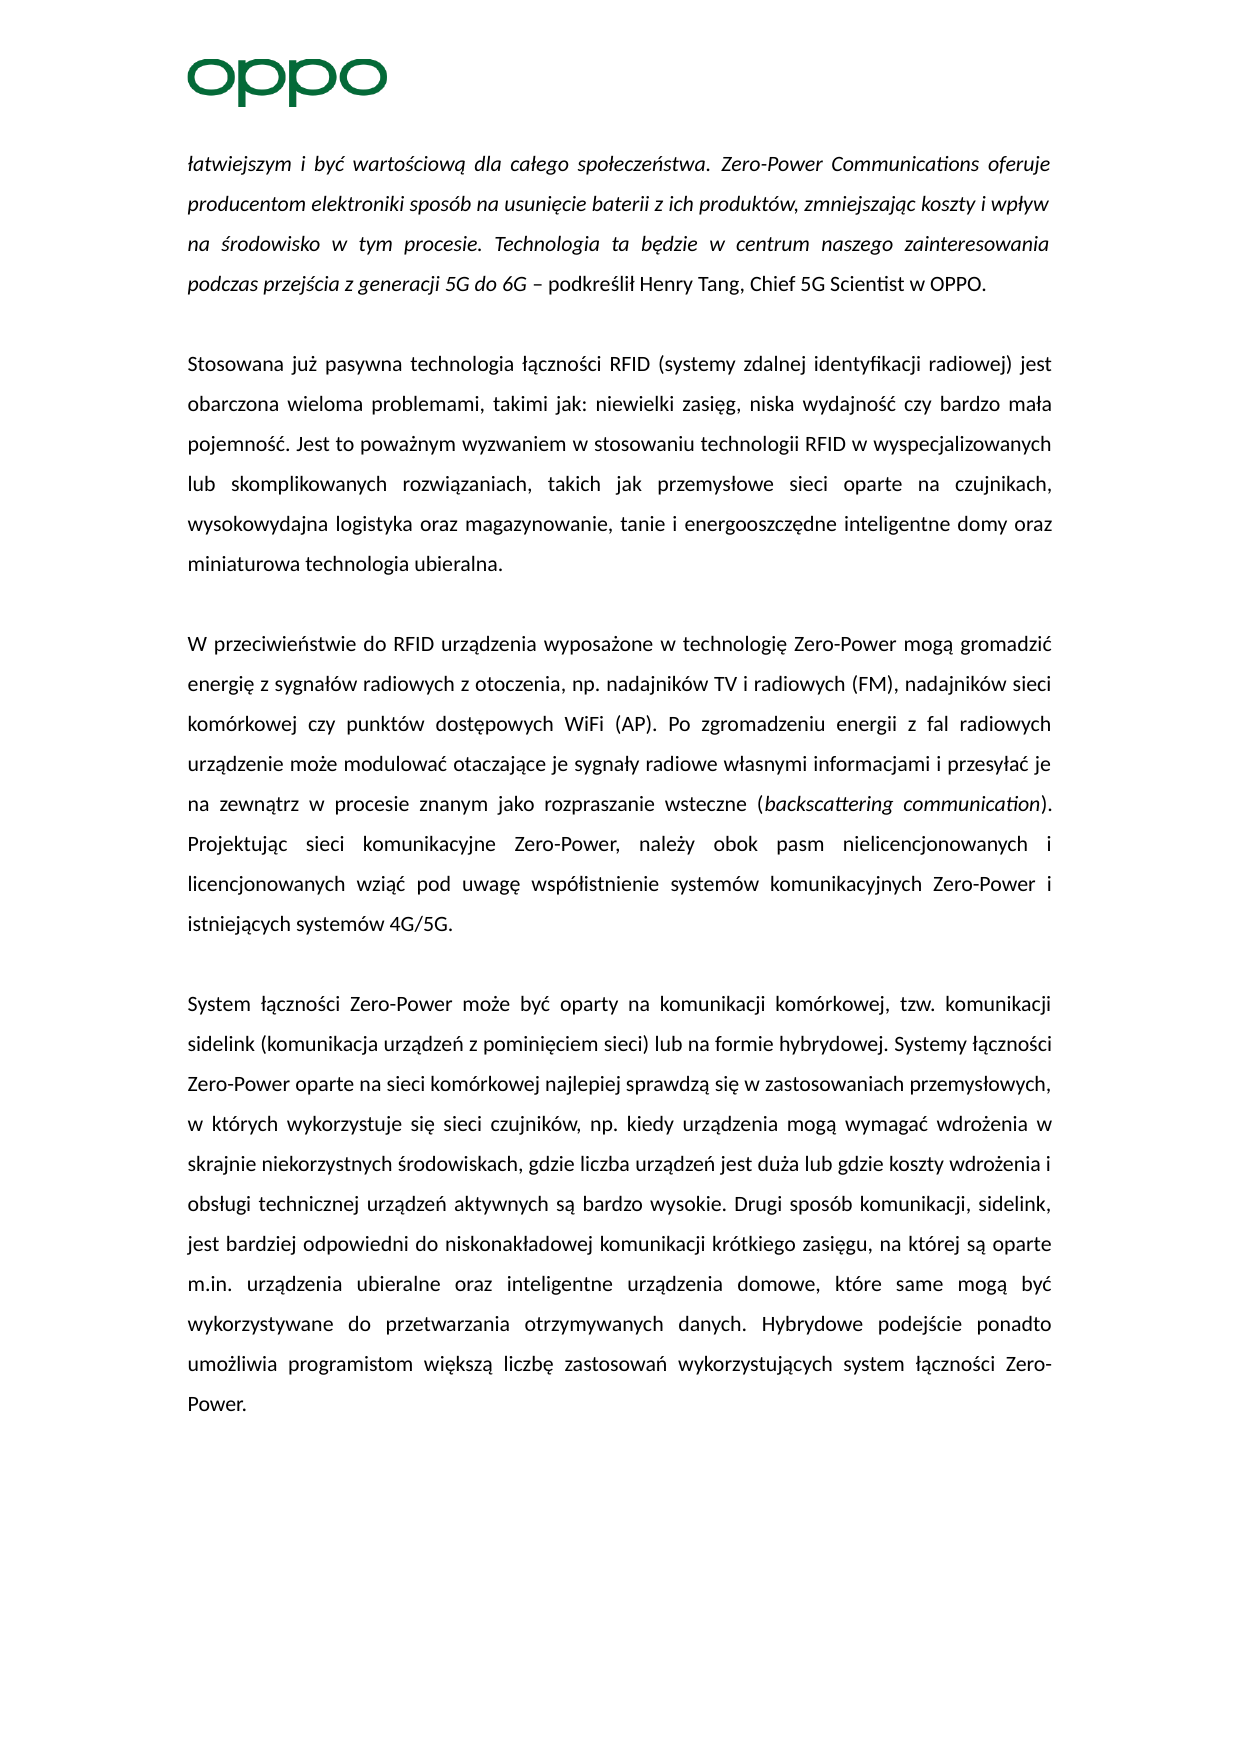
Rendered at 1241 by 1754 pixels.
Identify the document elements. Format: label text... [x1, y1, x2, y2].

text Stosowana już pasywna technologia łączności RFID (systemy zdalnej identyfikacji radiowej) jest obarczona wieloma problemami, takimi jak: niewielki zasięg, niska wydajność czy bardzo mała pojemność. Jest to poważnym wyzwaniem w stosowaniu technologii RFID w wyspecjalizowanych lub skomplikowanych rozwiązaniach, takich jak przemysłowe sieci oparte na czujnikach, wysokowydajna logistyka oraz magazynowanie, tanie i energooszczędne inteligentne domy oraz miniaturowa technologia ubieralna. [187, 350, 1053, 577]
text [187, 150, 1053, 297]
text System łączności Zero-Power może być oparty na komunikacji komórkowej, tzw. komunikacji sidelink (komunikacja urządzeń z pominięciem sieci) lub na formie hybrydowej. Systemy łączności Zero-Power oparte na sieci komórkowej najlepiej sprawdzą się w zastosowaniach przemysłowych, w których wykorzystuje się sieci czujników, np. kiedy urządzenia mogą wymagać wdrożenia w skrajnie niekorzystnych środowiskach, gdzie liczba urządzeń jest duża lub gdzie koszty wdrożenia i obsługi technicznej urządzeń aktywnych są bardzo wysokie. Drugi sposób komunikacji, sidelink, jest bardziej odpowiedni do niskonakładowej komunikacji krótkiego zasięgu, na której są oparte m.in. urządzenia ubieralne oraz inteligentne urządzenia domowe, które same mogą być wykorzystywane do przetwarzania otrzymywanych danych. Hybrydowe podejście ponadto umożliwia programistom większą liczbę zastosowań wykorzystujących system łączności Zero-Power. [187, 990, 1053, 1417]
picture [187, 59, 387, 107]
text W przeciwieństwie do RFID urządzenia wyposażone w technologię Zero-Power mogą gromadzić energię z sygnałów radiowych z otoczenia, np. nadajników TV i radiowych (FM), nadajników sieci komórkowej czy punktów dostępowych WiFi (AP). Po zgromadzeniu energii z fal radiowych urządzenie może modulować otaczające je sygnały radiowe własnymi informacjami i przesyłać je na zewnątrz w procesie znanym jako rozpraszanie wsteczne (backscattering communication). Projektując sieci komunikacyjne Zero-Power, należy obok pasm nielicencjonowanych i licencjonowanych wziąć pod uwagę współistnienie systemów komunikacyjnych Zero-Power i istniejących systemów 4G/5G. [187, 630, 1053, 937]
